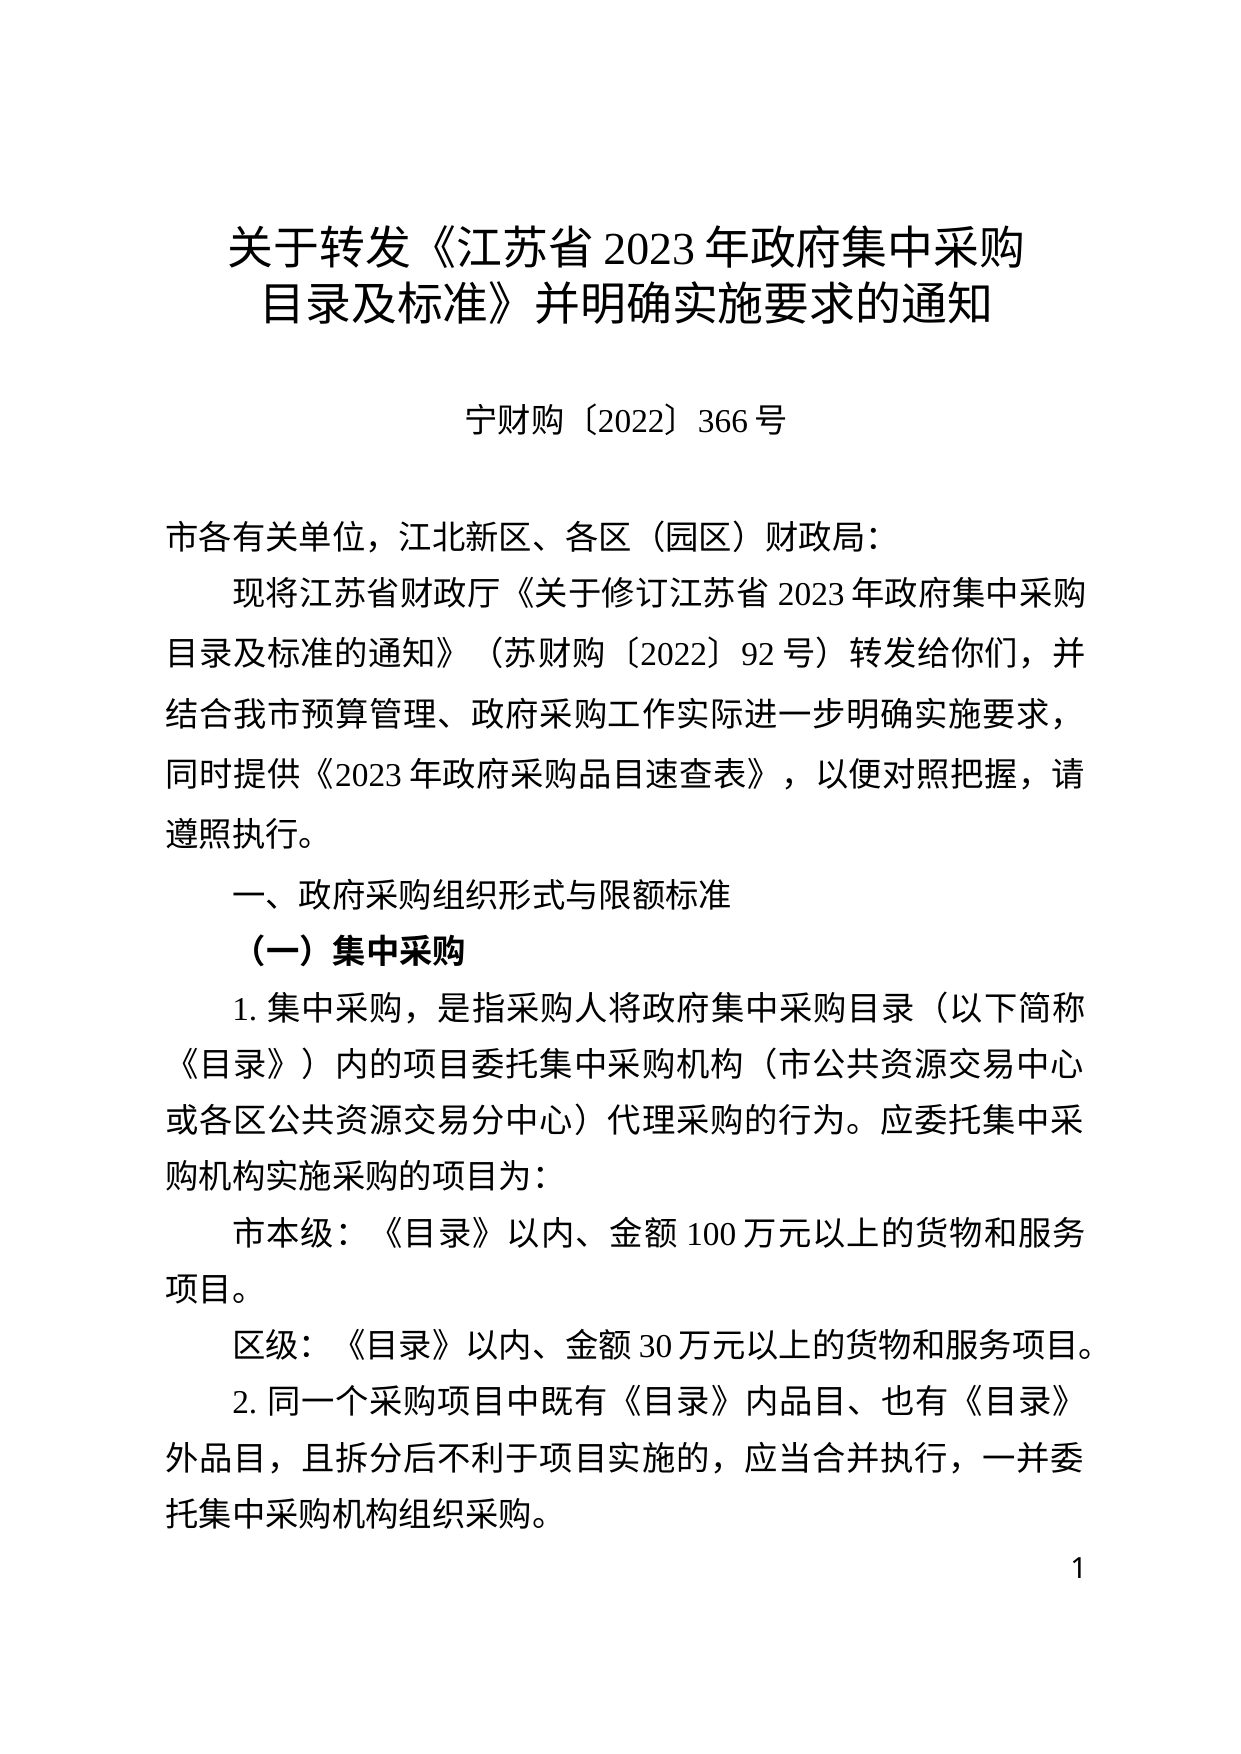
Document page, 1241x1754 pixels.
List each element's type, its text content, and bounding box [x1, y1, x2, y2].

text （一）集中采购 [165, 919, 1087, 975]
text 宁财购〔2022〕366号 [165, 388, 1087, 448]
text 市本级：《目录》以内、金额100万元以上的货物和服务项目。 [165, 1200, 1087, 1312]
text 关于转发《江苏省2023年政府集中采购 [165, 219, 1087, 276]
text 1. 集中采购，是指采购人将政府集中采购目录（以下简称《目录》）内的项目委托集中采购机构（市公共资源交易中心或各区公共资源交易分中心）代理采购的行为。应委托集中采购机构实施采购的项目为： [165, 975, 1087, 1200]
text 市各有关单位，江北新区、各区（园区）财政局： [165, 504, 1087, 561]
text 现将江苏省财政厅《关于修订江苏省2023年政府集中采购目录及标准的通知》（苏财购〔2022〕92号）转发给你们，并结合我市预算管理、政府采购工作实际进一步明确实施要求，同时提供《2023年政府采购品目速查表》，以便对照把握，请遵照执行。 [165, 561, 1087, 862]
text 区级：《目录》以内、金额30万元以上的货物和服务项目。 [165, 1312, 1087, 1369]
text 2. 同一个采购项目中既有《目录》内品目、也有《目录》外品目，且拆分后不利于项目实施的，应当合并执行，一并委托集中采购机构组织采购。 [165, 1369, 1087, 1537]
text 一、政府采购组织形式与限额标准 [165, 862, 1087, 919]
text 目录及标准》并明确实施要求的通知 [165, 276, 1087, 332]
